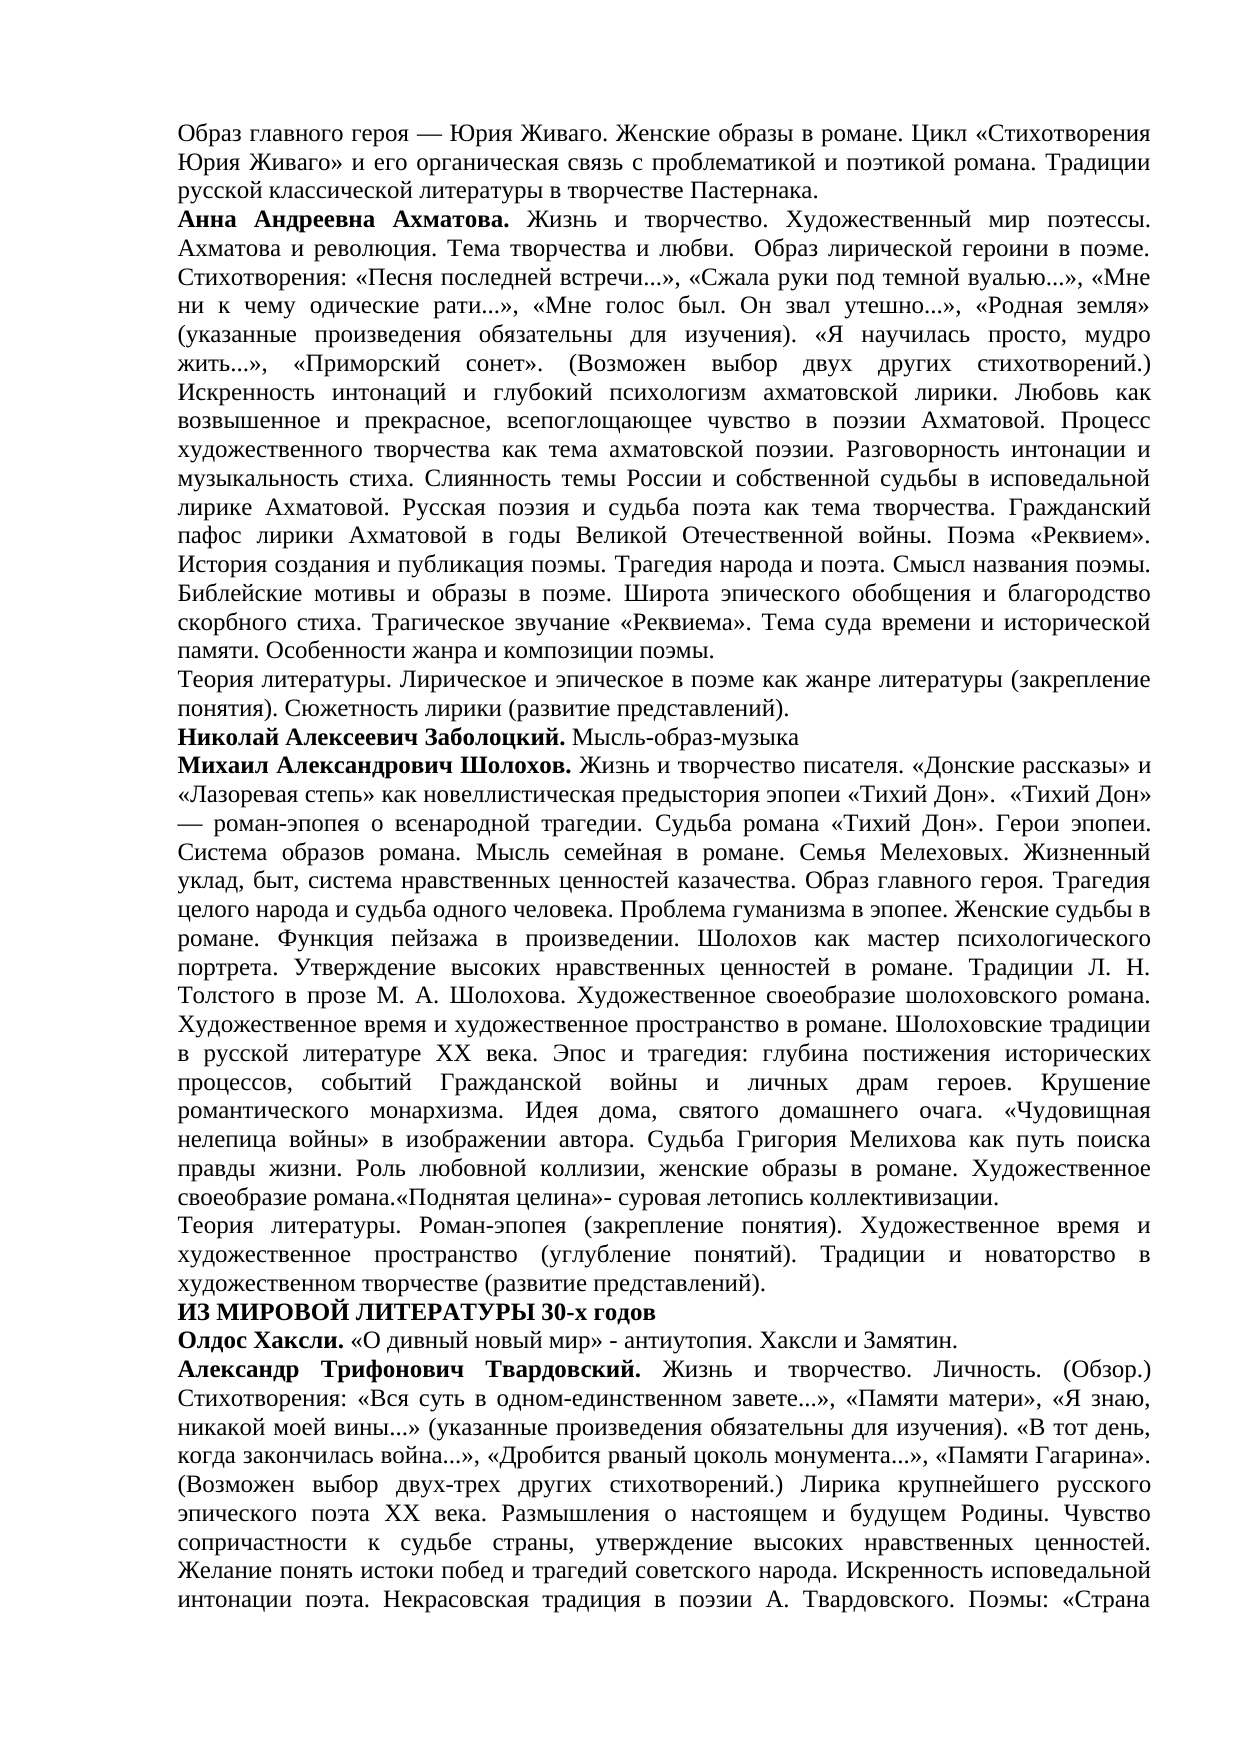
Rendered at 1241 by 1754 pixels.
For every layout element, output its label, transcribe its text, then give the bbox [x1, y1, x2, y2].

text Теория литературы. Роман-эпопея (закрепление понятия). Художественное время и художественное пространство (углубление понятий). Традиции и новаторство в художественном творчестве (развитие представлений). [177, 1211, 1152, 1297]
text Николай Алексеевич Заболоцкий. Мысль-образ-музыка [177, 722, 1152, 751]
text Анна Андреевна Ахматова. Жизнь и творчество. Художественный мир поэтессы. Ахматова и революция. Тема творчества и любви. Образ лирической героини в поэме. Стихотворения: «Песня последней встречи...», «Сжала руки под темной вуалью...», «Мне ни к чему одические рати...», «Мне голос был. Он звал утешно...», «Родная земля» (указанные произведения обязательны для изучения). «Я научилась просто, мудро жить...», «Приморский сонет». (Возможен выбор двух других стихотворений.) Искренность интонаций и глубокий психологизм ахматовской лирики. Любовь как возвышенное и прекрасное, всепоглощающее чувство в поэзии Ахматовой. Процесс художественного творчества как тема ахматовской поэзии. Разговорность интонации и музыкальность стиха. Слиянность темы России и собственной судьбы в исповедальной лирике Ахматовой. Русская поэзия и судьба поэта как тема творчества. Гражданский пафос лирики Ахматовой в годы Великой Отечественной войны. Поэма «Реквием». История создания и публикация поэмы. Трагедия народа и поэта. Смысл названия поэмы. Библейские мотивы и образы в поэме. Широта эпического обобщения и благородство скорбного стиха. Трагическое звучание «Реквиема». Тема суда времени и исторической памяти. Особенности жанра и композиции поэмы. [177, 204, 1152, 664]
text Михаил Александрович Шолохов. Жизнь и творчество писателя. «Донские рассказы» и «Лазоревая степь» как новеллистическая предыстория эпопеи «Тихий Дон». «Тихий Дон» — роман-эпопея о всенародной трагедии. Судьба романа «Тихий Дон». Герои эпопеи. Система образов романа. Мысль семейная в романе. Семья Мелеховых. Жизненный уклад, быт, система нравственных ценностей казачества. Образ главного героя. Трагедия целого народа и судьба одного человека. Проблема гуманизма в эпопее. Женские судьбы в романе. Функция пейзажа в произведении. Шолохов как мастер психологического портрета. Утверждение высоких нравственных ценностей в романе. Традиции Л. Н. Толстого в прозе М. А. Шолохова. Художественное своеобразие шолоховского романа. Художественное время и художественное пространство в романе. Шолоховские традиции в русской литературе XX века. Эпос и трагедия: глубина постижения исторических процессов, событий Гражданской войны и личных драм героев. Крушение романтического монархизма. Идея дома, святого домашнего очага. «Чудовищная нелепица войны» в изображении автора. Судьба Григория Мелихова как путь поиска правды жизни. Роль любовной коллизии, женские образы в романе. Художественное своеобразие романа.«Поднятая целина»- суровая летопись коллективизации. [177, 751, 1152, 1211]
text ИЗ МИРОВОЙ ЛИТЕРАТУРЫ 30-х годов [177, 1297, 1152, 1326]
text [177, 118, 1152, 204]
text Теория литературы. Лирическое и эпическое в поэме как жанре литературы (закрепление понятия). Сюжетность лирики (развитие представлений). [177, 664, 1152, 722]
text Олдос Хаксли. «О дивный новый мир» - антиутопия. Хаксли и Замятин. [177, 1326, 1152, 1354]
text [177, 1354, 1152, 1613]
